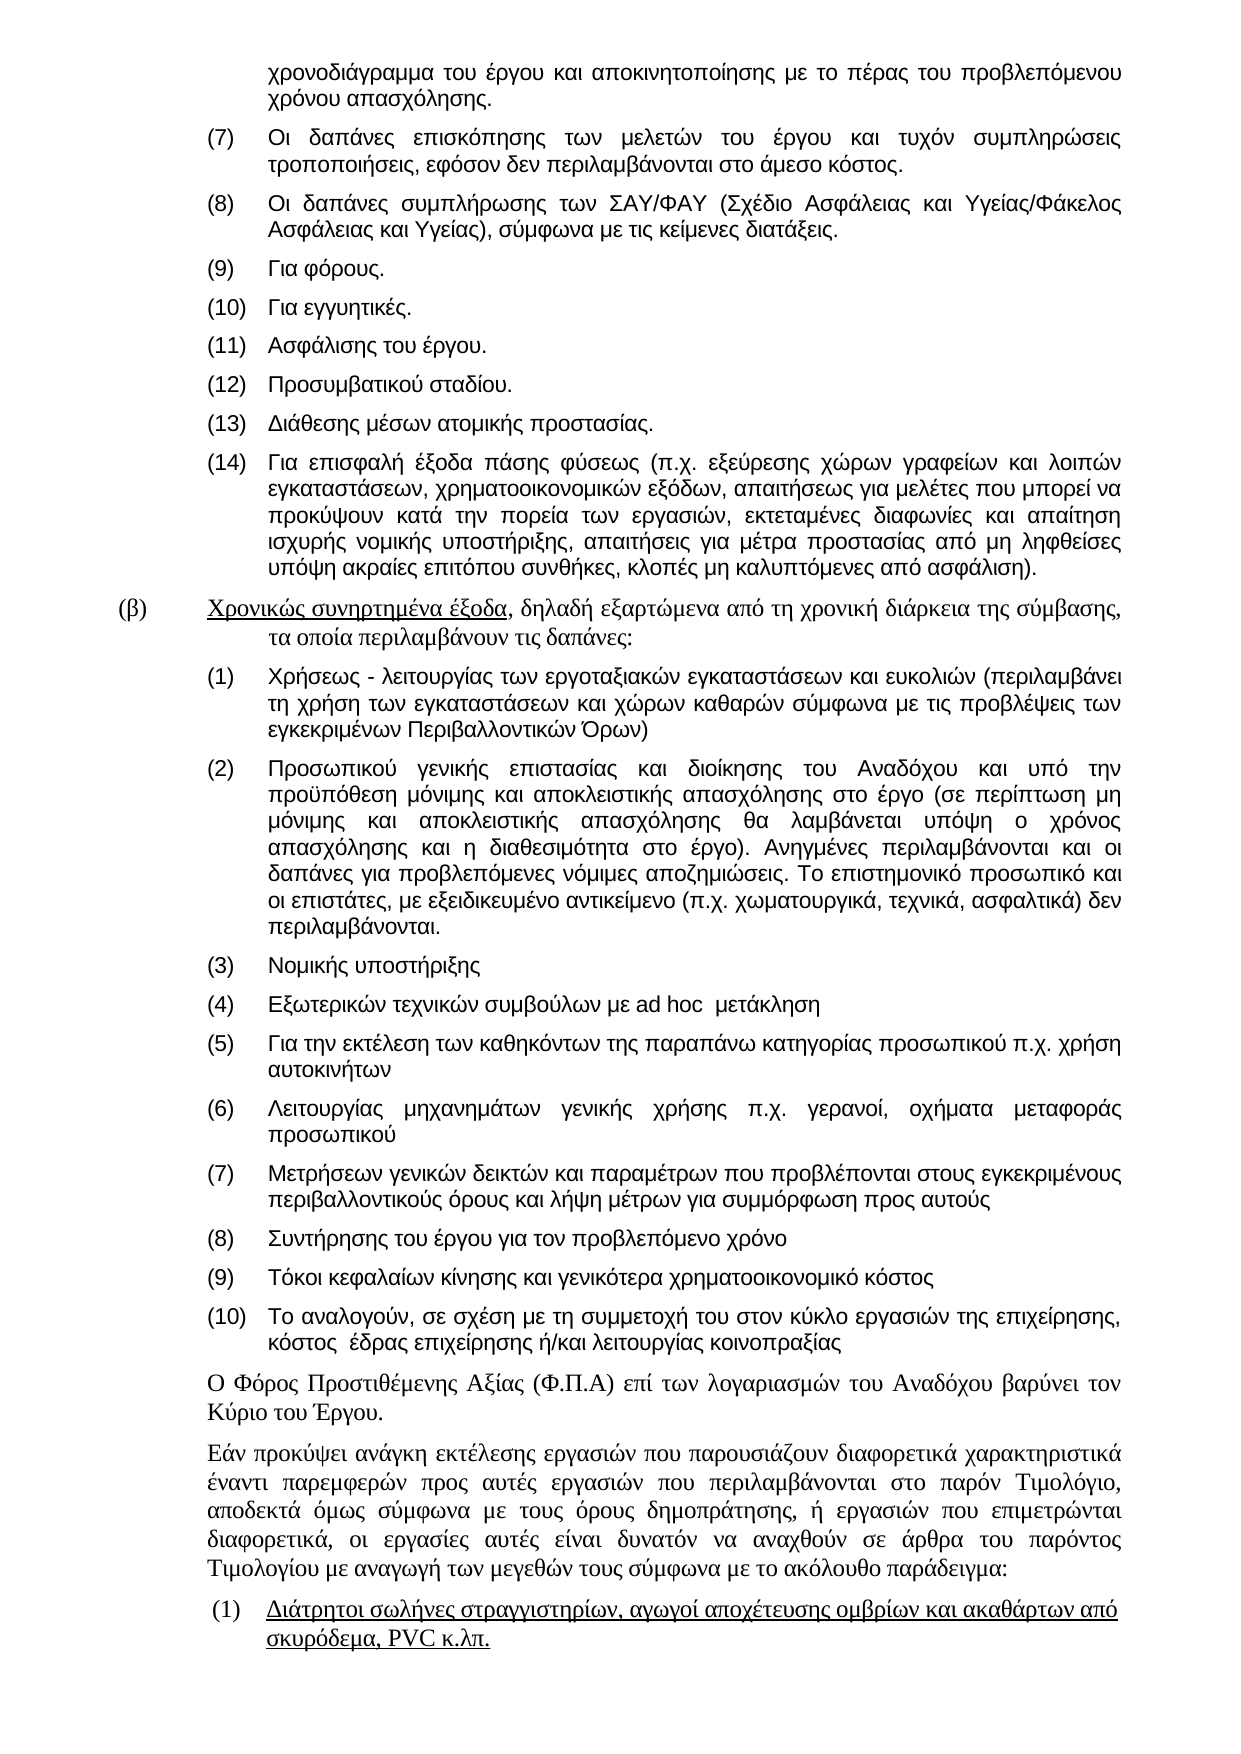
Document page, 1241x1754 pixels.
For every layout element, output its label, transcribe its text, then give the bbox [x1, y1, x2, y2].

list Το αναλογούν, σε σχέση με τη συμμετοχή του στον κύκλο εργασιών της επιχείρησης, κόστος έδρας επιχείρησης ή/και λειτουργίας κοινοπραξίας [207, 1303, 1122, 1356]
list Χρήσεως - λειτουργίας των εργοταξιακών εγκαταστάσεων και ευκολιών (περιλαμβάνει τη χρήση των εγκαταστάσεων και χώρων καθαρών σύμφωνα με τις προβλέψεις των εγκεκριμένων Περιβαλλοντικών Όρων) [207, 663, 1122, 742]
list Οι δαπάνες επισκόπησης των μελετών του έργου και τυχόν συμπληρώσεις τροποποιήσεις, εφόσον δεν περιλαμβάνονται στο άμεσο κόστος. [207, 124, 1122, 177]
text (β) Χρονικώς συνηρτημένα έξοδα, δηλαδή εξαρτώμενα από τη χρονική διάρκεια της σύμβασης, τα οποία περιλαμβάνουν τις δαπάνες: [118, 593, 1122, 651]
list Νομικής υποστήριξης [207, 952, 1122, 978]
text (1) Διάτρητοι σωλήνες στραγγιστηρίων, αγωγοί αποχέτευσης ομβρίων και ακαθάρτων από σκυρόδεμα, PVC κ.λπ. [212, 1594, 1122, 1652]
list Προσωπικού γενικής επιστασίας και διοίκησης του Αναδόχου και υπό την προϋπόθεση μόνιμης και αποκλειστικής απασχόλησης στο έργο (σε περίπτωση μη μόνιμης και αποκλειστικής απασχόλησης θα λαμβάνεται υπόψη ο χρόνος απασχόλησης και η διαθεσιμότητα στο έργο). Ανηγμένες περιλαμβάνονται και οι δαπάνες για προβλεπόμενες νόμιμες αποζημιώσεις. Το επιστημονικό προσωπικό και οι επιστάτες, με εξειδικευμένο αντικείμενο (π.χ. χωματουργικά, τεχνικά, ασφαλτικά) δεν περιλαμβάνονται. [207, 755, 1122, 939]
list Λειτουργίας μηχανημάτων γενικής χρήσης π.χ. γερανοί, οχήματα μεταφοράς προσωπικού [207, 1095, 1122, 1147]
list Για εγγυητικές. [207, 293, 1122, 320]
list Τόκοι κεφαλαίων κίνησης και γενικότερα χρηματοοικονομικό κόστος [207, 1264, 1122, 1290]
text Ο Φόρος Προστιθέμενης Αξίας (Φ.Π.Α) επί των λογαριασμών του Αναδόχου βαρύνει τον Κύριο του Έργου. [118, 1368, 1122, 1426]
list Ασφάλισης του έργου. [207, 332, 1122, 359]
text Εάν προκύψει ανάγκη εκτέλεσης εργασιών που παρουσιάζουν διαφορετικά χαρακτηριστικά έναντι παρεμφερών προς αυτές εργασιών που περιλαμβάνονται στο παρόν Τιμολόγιο, αποδεκτά όμως σύμφωνα με τους όρους δημοπράτησης, ή εργασιών που επιμετρώνται διαφορετικά, οι εργασίες αυτές είναι δυνατόν να αναχθούν σε άρθρα του παρόντος Τιμολογίου με αναγωγή των μεγεθών τους σύμφωνα με το ακόλουθο παράδειγμα: [118, 1438, 1122, 1582]
list Προσυμβατικού σταδίου. [207, 371, 1122, 398]
list Για φόρους. [207, 255, 1122, 281]
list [207, 59, 1122, 112]
list Οι δαπάνες συμπλήρωσης των ΣΑΥ/ΦΑΥ (Σχέδιο Ασφάλειας και Υγείας/Φάκελος Ασφάλειας και Υγείας), σύμφωνα με τις κείμενες διατάξεις. [207, 189, 1122, 242]
list Συντήρησης του έργου για τον προβλεπόμενο χρόνο [207, 1225, 1122, 1251]
list Για την εκτέλεση των καθηκόντων της παραπάνω κατηγορίας προσωπικού π.χ. χρήση αυτοκινήτων [207, 1029, 1122, 1082]
list Μετρήσεων γενικών δεικτών και παραμέτρων που προβλέπονται στους εγκεκριμένους περιβαλλοντικούς όρους και λήψη μέτρων για συμμόρφωση προς αυτούς [207, 1160, 1122, 1213]
list Για επισφαλή έξοδα πάσης φύσεως (π.χ. εξεύρεσης χώρων γραφείων και λοιπών εγκαταστάσεων, χρηματοοικονομικών εξόδων, απαιτήσεως για μελέτες που μπορεί να προκύψουν κατά την πορεία των εργασιών, εκτεταμένες διαφωνίες και απαίτηση ισχυρής νομικής υποστήριξης, απαιτήσεις για μέτρα προστασίας από μη ληφθείσες υπόψη ακραίες επιτόπου συνθήκες, κλοπές μη καλυπτόμενες από ασφάλιση). [207, 449, 1122, 581]
list Εξωτερικών τεχνικών συμβούλων με ad hoc μετάκληση [207, 991, 1122, 1017]
list Διάθεσης μέσων ατομικής προστασίας. [207, 410, 1122, 436]
